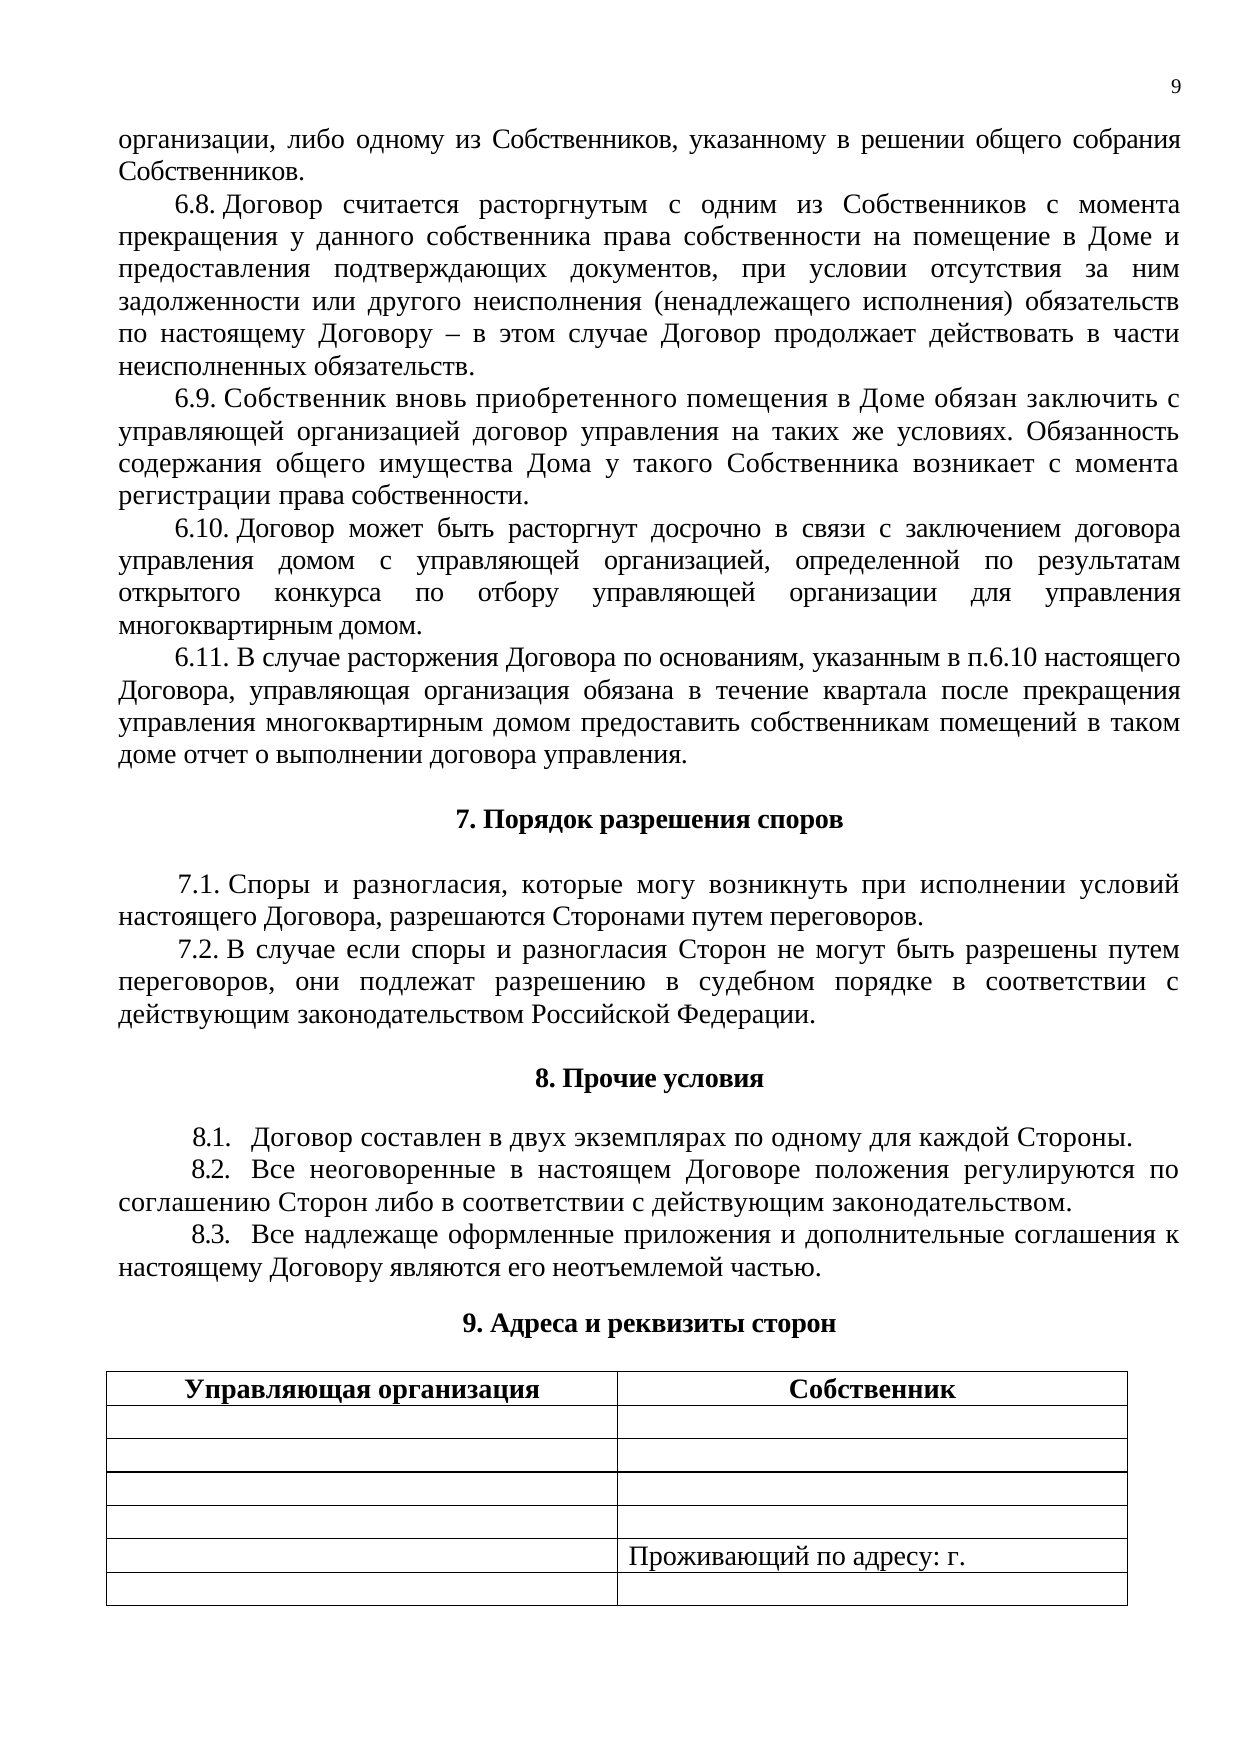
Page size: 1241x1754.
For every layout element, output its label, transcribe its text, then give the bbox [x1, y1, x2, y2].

table_cell [618, 1473, 1127, 1505]
list Все неоговоренные в настоящем Договоре положения регулируются по соглашению Сторон либо в соответствии с действующим законодательством. [118, 1153, 1181, 1217]
table_cell [107, 1406, 617, 1438]
table_header Собственник [618, 1372, 1127, 1404]
table_cell [618, 1406, 1127, 1438]
text 6.10. Договор может быть расторгнут досрочно в связи с заключением договора управления домом с управляющей организацией, определенной по результатам открытого конкурса по отбору управляющей организации для управления многоквартирным домом. [118, 511, 1181, 640]
table_cell [107, 1573, 617, 1605]
table_cell [107, 1439, 617, 1471]
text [118, 122, 1181, 187]
list Все надлежаще оформленные приложения и дополнительные соглашения к настоящему Договору являются его неотъемлемой частью. [118, 1217, 1181, 1282]
text 9. Адреса и реквизиты сторон [118, 1306, 1181, 1339]
table_cell [618, 1573, 1127, 1605]
table_cell [107, 1506, 617, 1538]
text 6.9. Собственник вновь приобретенного помещения в Доме обязан заключить с управляющей организацией договор управления на таких же условиях. Обязанность содержания общего имущества Дома у такого Собственника возникает с момента регистрации права собственности. [118, 381, 1181, 511]
text 7.2. В случае если споры и разногласия Сторон не могут быть разрешены путем переговоров, они подлежат разрешению в судебном порядке в соответствии с действующим законодательством Российской Федерации. [118, 932, 1181, 1029]
table_cell Проживающий по адресу: г. [618, 1539, 1127, 1572]
text 8. Прочие условия [118, 1061, 1181, 1094]
table_header Управляющая организация [107, 1372, 617, 1404]
table_cell [618, 1506, 1127, 1538]
text 7. Порядок разрешения споров [118, 802, 1181, 835]
table_cell [107, 1473, 617, 1505]
text 6.8. Договор считается расторгнутым с одним из Собственников с момента прекращения у данного собственника права собственности на помещение в Доме и предоставления подтверждающих документов, при условии отсутствия за ним задолженности или другого неисполнения (ненадлежащего исполнения) обязательств по настоящему Договору – в этом случае Договор продолжает действовать в части неисполненных обязательств. [118, 187, 1181, 381]
table_cell [107, 1539, 617, 1572]
table_cell [618, 1439, 1127, 1471]
text 7.1. Споры и разногласия, которые могу возникнуть при исполнении условий настоящего Договора, разрешаются Сторонами путем переговоров. [118, 867, 1181, 932]
list Договор составлен в двух экземплярах по одному для каждой Стороны. [118, 1120, 1181, 1153]
text 6.11. В случае расторжения Договора по основаниям, указанным в п.6.10 настоящего Договора, управляющая организация обязана в течение квартала после прекращения управления многоквартирным домом предоставить собственникам помещений в таком доме отчет о выполнении договора управления. [118, 640, 1181, 770]
